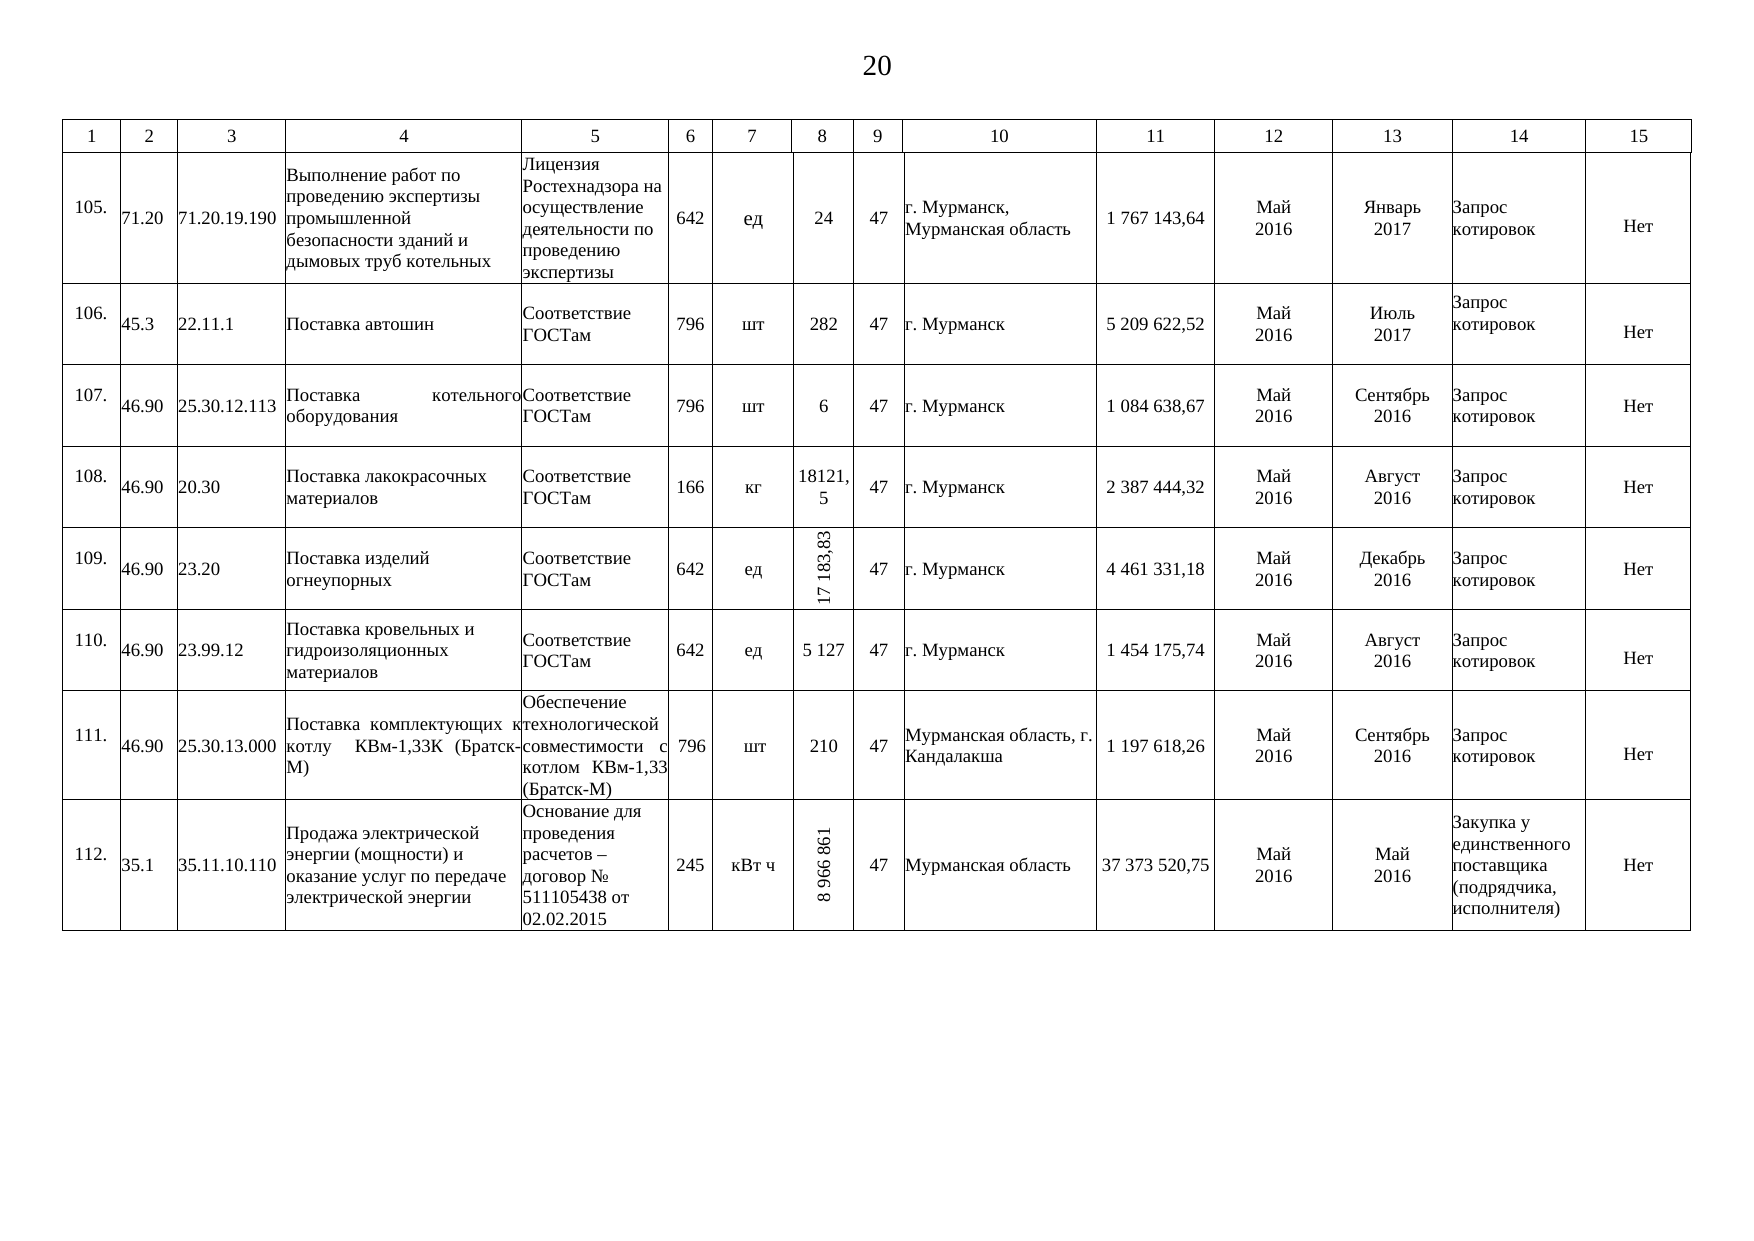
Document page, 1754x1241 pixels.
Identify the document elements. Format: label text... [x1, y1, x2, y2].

table_cell Декабрь 2016 [1333, 528, 1452, 609]
table_cell 1 767 143,64 [1097, 153, 1214, 282]
table_cell 35.11.10.110 [178, 800, 285, 929]
table_cell 5 209 622,52 [1097, 284, 1214, 364]
table_cell 24 [794, 153, 853, 282]
table_cell 1 454 175,74 [1097, 610, 1214, 690]
table_cell шт [713, 365, 793, 446]
table_cell 18121,5 [794, 447, 853, 527]
table_cell г. Мурманск [905, 284, 1096, 364]
table_cell Поставка лакокрасочных материалов [286, 447, 521, 527]
table_cell Запрос котировок [1453, 153, 1585, 282]
table_header 11 [1097, 120, 1214, 152]
table_cell Нет [1586, 447, 1690, 527]
table_cell Май 2016 [1215, 691, 1332, 799]
table_cell Мурманская область, г. Кандалакша [905, 691, 1096, 799]
table_cell [63, 610, 120, 690]
table_cell Запрос котировок [1453, 284, 1585, 364]
table_cell Январь 2017 [1333, 153, 1452, 282]
table_cell 210 [794, 691, 853, 799]
table_cell [63, 691, 120, 799]
table_cell кг [713, 447, 793, 527]
table_cell 642 [669, 153, 712, 282]
table_cell Соответствие ГОСТам [522, 610, 668, 690]
table_cell [63, 447, 120, 527]
table_cell Продажа электрической энергии (мощности) и оказание услуг по передаче электрической энергии [286, 800, 521, 929]
table_header 5 [522, 120, 668, 152]
table_header 10 [903, 120, 1096, 152]
table_cell Нет [1586, 800, 1690, 929]
table_cell Поставка изделий огнеупорных [286, 528, 521, 609]
table_cell Август 2016 [1333, 447, 1452, 527]
table_cell 35.1 [121, 800, 177, 929]
table_cell 47 [854, 153, 904, 282]
table_cell Нет [1586, 153, 1690, 282]
table_cell Лицензия Ростехнадзора на осуществление деятельности по проведению экспертизы [522, 153, 668, 282]
table_cell 23.99.12 [178, 610, 285, 690]
table_cell г. Мурманск [905, 365, 1096, 446]
table_cell 46.90 [121, 365, 177, 446]
table_cell 71.20 [121, 153, 177, 282]
table_cell 47 [854, 365, 904, 446]
table_cell Поставка кровельных и гидроизоляционных материалов [286, 610, 521, 690]
table_cell 1 197 618,26 [1097, 691, 1214, 799]
table_cell 642 [669, 528, 712, 609]
table_cell 796 [669, 365, 712, 446]
table_cell 46.90 [121, 610, 177, 690]
table_header 7 [713, 120, 791, 152]
table_cell 23.20 [178, 528, 285, 609]
table_cell 47 [854, 800, 904, 929]
table_cell Нет [1586, 284, 1690, 364]
table_header 1 [63, 120, 120, 152]
table_cell 47 [854, 528, 904, 609]
table_cell [63, 365, 120, 446]
table_cell 25.30.12.113 [178, 365, 285, 446]
table_cell ед [713, 153, 793, 282]
table_cell 25.30.13.000 [178, 691, 285, 799]
table_cell Запрос котировок [1453, 528, 1585, 609]
table_cell Запрос котировок [1453, 447, 1585, 527]
table_cell ед [713, 610, 793, 690]
table_header 6 [669, 120, 712, 152]
table_cell Соответствие ГОСТам [522, 528, 668, 609]
table_cell шт [713, 691, 793, 799]
table_cell Мурманская область [905, 800, 1096, 929]
table_cell 46.90 [121, 691, 177, 799]
table_cell 8 966 861 [794, 800, 853, 929]
table_cell г. Мурманск, Мурманская область [905, 153, 1096, 282]
table_cell 4 461 331,18 [1097, 528, 1214, 609]
table_header 9 [854, 120, 902, 152]
table_cell Июль 2017 [1333, 284, 1452, 364]
table_cell [63, 284, 120, 364]
table_cell 5 127 [794, 610, 853, 690]
table_cell 2 387 444,32 [1097, 447, 1214, 527]
table_cell г. Мурманск [905, 447, 1096, 527]
table_cell 47 [854, 610, 904, 690]
table_cell 47 [854, 447, 904, 527]
table_cell г. Мурманск [905, 528, 1096, 609]
table_cell 46.90 [121, 447, 177, 527]
table_cell Соответствие ГОСТам [522, 284, 668, 364]
table_cell [63, 153, 120, 282]
table_cell Поставка автошин [286, 284, 521, 364]
table_cell 47 [854, 284, 904, 364]
table_cell Май 2016 [1215, 528, 1332, 609]
table_cell г. Мурманск [905, 610, 1096, 690]
table_cell Май 2016 [1333, 800, 1452, 929]
table_cell 71.20.19.190 [178, 153, 285, 282]
table_cell Нет [1586, 528, 1690, 609]
table_cell 282 [794, 284, 853, 364]
table_cell [63, 800, 120, 929]
table_cell Май 2016 [1215, 365, 1332, 446]
table_header 4 [286, 120, 521, 152]
table_cell 45.3 [121, 284, 177, 364]
table_cell [63, 528, 120, 609]
table_cell Обеспечение технологической совместимости с котлом КВм-1,33 (Братск-М) [522, 691, 668, 799]
table_cell Сентябрь 2016 [1333, 365, 1452, 446]
table_cell Соответствие ГОСТам [522, 365, 668, 446]
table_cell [1453, 800, 1585, 929]
table_cell Сентябрь 2016 [1333, 691, 1452, 799]
table_cell шт [713, 284, 793, 364]
table_cell 642 [669, 610, 712, 690]
table_cell 166 [669, 447, 712, 527]
table_header 15 [1586, 120, 1691, 152]
table_cell Май 2016 [1215, 153, 1332, 282]
table_cell Поставка котельного оборудования [286, 365, 521, 446]
table_cell Запрос котировок [1453, 610, 1585, 690]
table_cell Запрос котировок [1453, 691, 1585, 799]
table_cell 46.90 [121, 528, 177, 609]
table_cell ед [713, 528, 793, 609]
table_header 12 [1215, 120, 1332, 152]
table_cell 17 183,83 [794, 528, 853, 609]
table_cell Нет [1586, 365, 1690, 446]
table_cell Нет [1586, 610, 1690, 690]
table_cell 47 [854, 691, 904, 799]
table_cell 1 084 638,67 [1097, 365, 1214, 446]
table_cell Запрос котировок [1453, 365, 1585, 446]
table_cell 245 [669, 800, 712, 929]
table_cell Август 2016 [1333, 610, 1452, 690]
table_header 14 [1453, 120, 1585, 152]
table_cell кВт ч [713, 800, 793, 929]
table_cell 22.11.1 [178, 284, 285, 364]
table_header 2 [121, 120, 177, 152]
table_cell Май 2016 [1215, 610, 1332, 690]
table_cell 796 [669, 284, 712, 364]
table_header 3 [178, 120, 285, 152]
table_cell Нет [1586, 691, 1690, 799]
table_cell 6 [794, 365, 853, 446]
table_cell Май 2016 [1215, 447, 1332, 527]
table_cell Поставка комплектующих к котлу КВм-1,33К (Братск-М) [286, 691, 521, 799]
table_header 13 [1333, 120, 1452, 152]
table_cell Соответствие ГОСТам [522, 447, 668, 527]
table_cell 37 373 520,75 [1097, 800, 1214, 929]
table_header 8 [792, 120, 853, 152]
table_cell Май 2016 [1215, 800, 1332, 929]
table_cell 796 [669, 691, 712, 799]
table_cell 20.30 [178, 447, 285, 527]
table_cell Выполнение работ по проведению экспертизы промышленной безопасности зданий и дымовых труб котельных [286, 153, 521, 282]
table_cell Основание для проведения расчетов – договор № 511105438 от 02.02.2015 [522, 800, 668, 929]
table_cell Май 2016 [1215, 284, 1332, 364]
